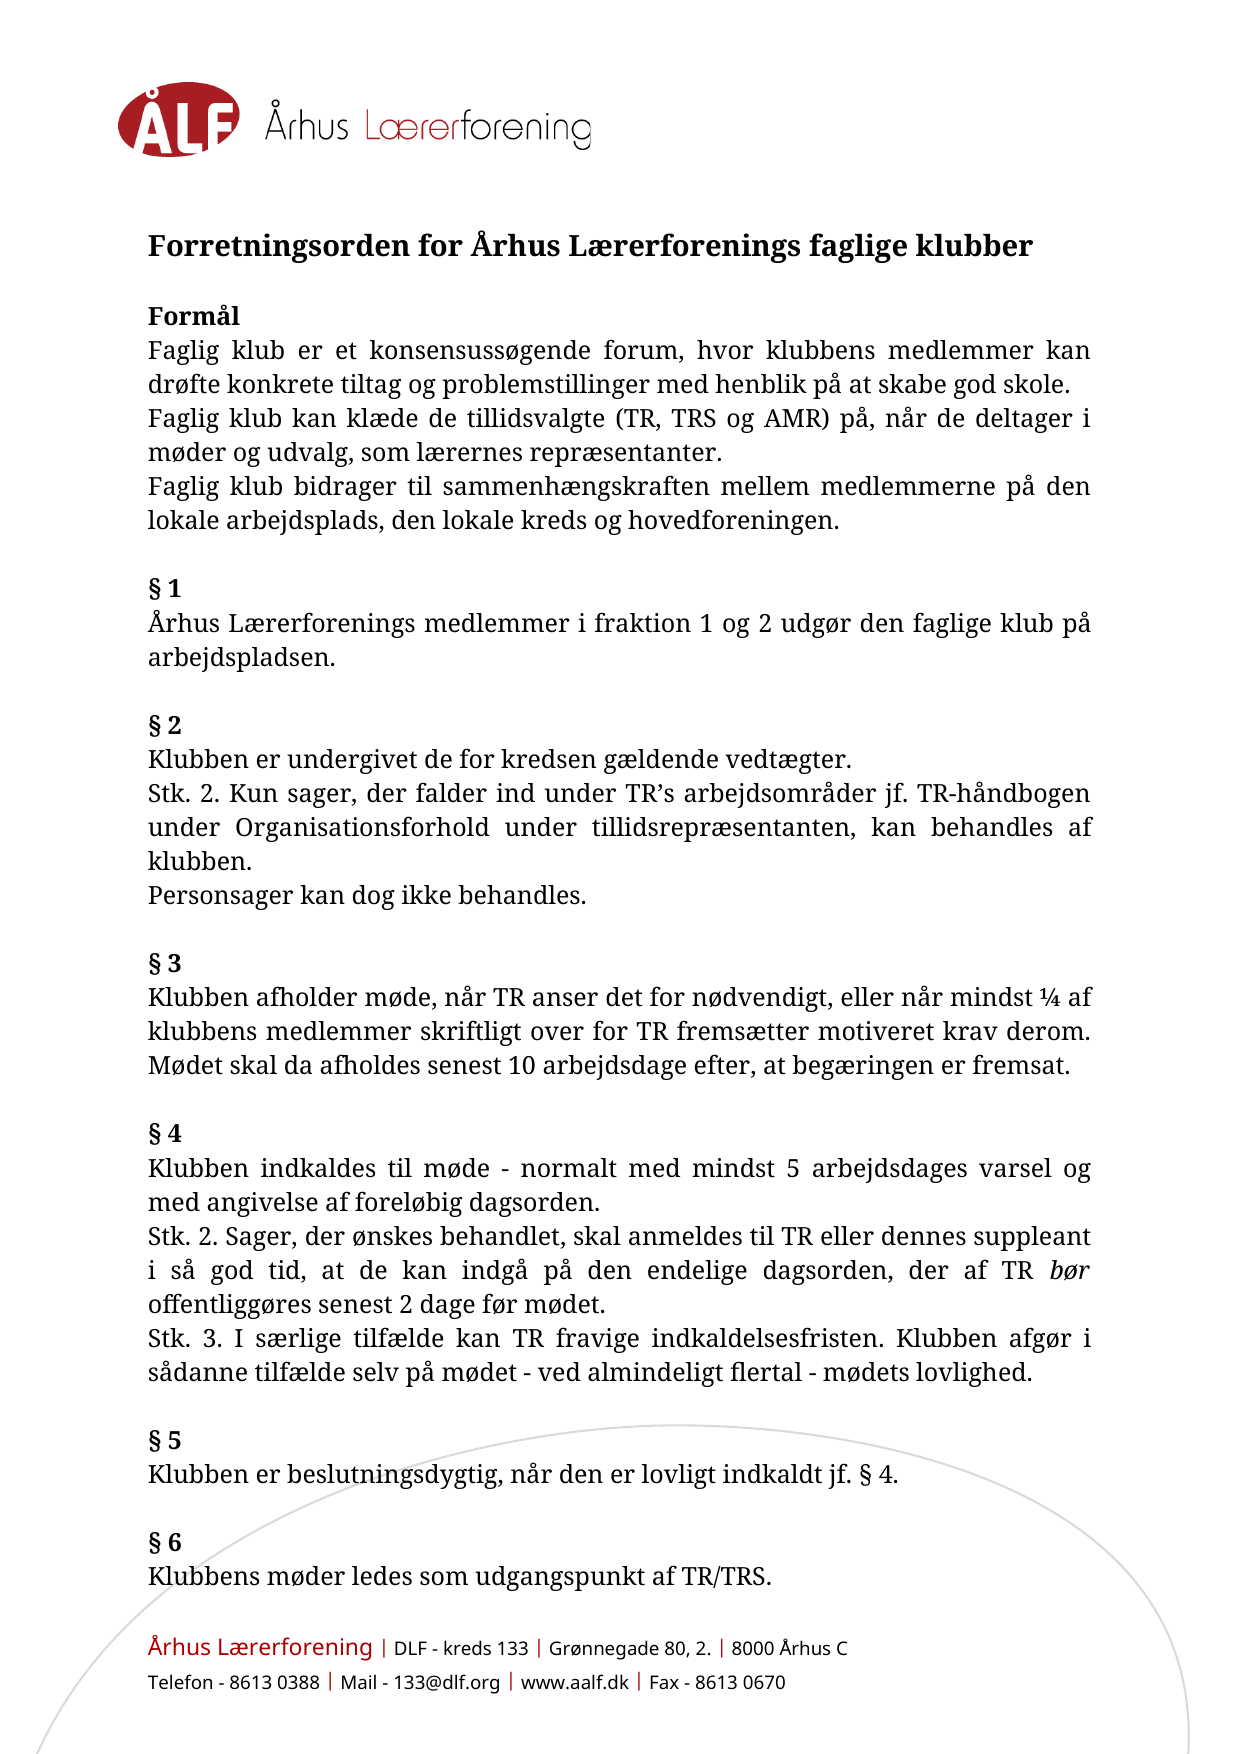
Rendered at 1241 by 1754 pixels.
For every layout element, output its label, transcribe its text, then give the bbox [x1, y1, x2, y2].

text § 3 [148, 946, 1092, 980]
text Stk. 3. I særlige tilfælde kan TR fravige indkaldelsesfristen. Klubben afgør i sådanne tilfælde selv på mødet - ved almindeligt flertal - mødets lovlighed. [148, 1321, 1092, 1389]
text Klubben afholder møde, når TR anser det for nødvendigt, eller når mindst ¼ af klubbens medlemmer skriftligt over for TR fremsætter motiveret krav derom. Mødet skal da afholdes senest 10 arbejdsdage efter, at begæringen er fremsat. [148, 980, 1092, 1082]
text Faglig klub kan klæde de tillidsvalgte (TR, TRS og AMR) på, når de deltager i møder og udvalg, som lærernes repræsentanter. [148, 401, 1092, 469]
text § 2 [148, 707, 1092, 741]
text Stk. 2. Sager, der ønskes behandlet, skal anmeldes til TR eller dennes suppleant i så god tid, at de kan indgå på den endelige dagsorden, der af TR bør offentliggøres senest 2 dage før mødet. [148, 1218, 1092, 1321]
text Faglig klub bidrager til sammenhængskraften mellem medlemmerne på den lokale arbejdsplads, den lokale kreds og hovedforeningen. [148, 469, 1092, 537]
picture [118, 82, 591, 157]
text Klubben indkaldes til møde - normalt med mindst 5 arbejdsdages varsel og med angivelse af foreløbig dagsorden. [148, 1150, 1092, 1218]
text Klubben er undergivet de for kredsen gældende vedtægter. [148, 741, 1092, 776]
text Personsager kan dog ikke behandles. [148, 878, 1092, 912]
text Stk. 2. Kun sager, der falder ind under TR’s arbejdsområder jf. TR-håndbogen under Organisationsforhold under tillidsrepræsentanten, kan behandles af klubben. [148, 776, 1092, 878]
text § 1 [148, 571, 1092, 605]
text Faglig klub er et konsensussøgende forum, hvor klubbens medlemmer kan drøfte konkrete tiltag og problemstillinger med henblik på at skabe god skole. [148, 333, 1092, 401]
text Forretningsorden for Århus Lærerforenings faglige klubber [148, 225, 1092, 264]
text Klubbens møder ledes som udgangspunkt af TR/TRS. [148, 1559, 1092, 1593]
text Formål [148, 299, 1092, 333]
text § 4 [148, 1116, 1092, 1150]
text Århus Lærerforenings medlemmer i fraktion 1 og 2 udgør den faglige klub på arbejdspladsen. [148, 605, 1092, 673]
text § 5 [148, 1423, 1092, 1457]
text Klubben er beslutningsdygtig, når den er lovligt indkaldt jf. § 4. [148, 1457, 1092, 1491]
text § 6 [148, 1525, 1092, 1559]
